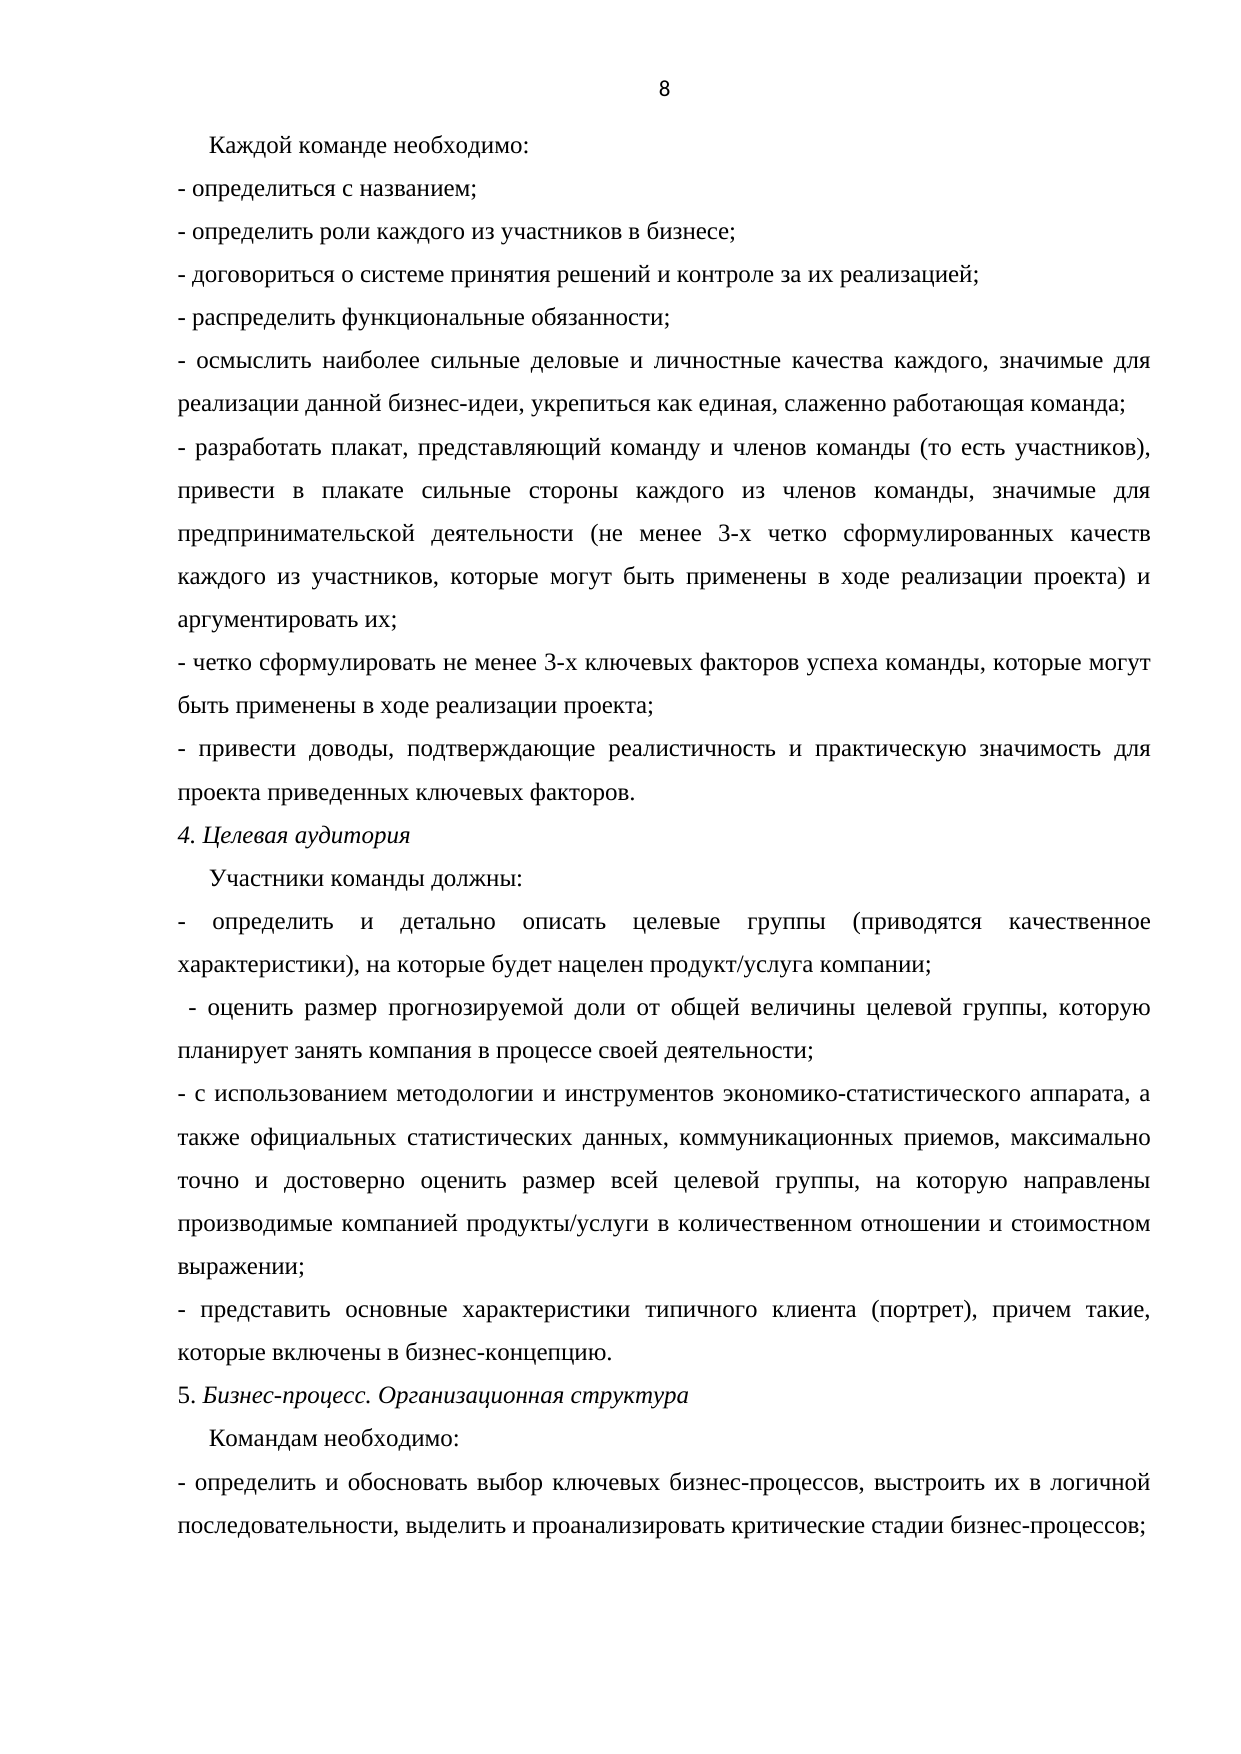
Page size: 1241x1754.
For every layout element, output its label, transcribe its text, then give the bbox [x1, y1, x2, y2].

title - договориться о системе принятия решений и контроле за их реализацией; [177, 259, 1152, 288]
title - определить и детально описать целевые группы (приводятся качественное характеристики), на которые будет нацелен продукт/услуга компании; [177, 906, 1152, 978]
title Каждой команде необходимо: [177, 130, 1152, 158]
title - представить основные характеристики типичного клиента (портрет), причем такие, которые включены в бизнес-концепцию. [177, 1294, 1152, 1366]
title - осмыслить наиболее сильные деловые и личностные качества каждого, значимые для реализации данной бизнес-идеи, укрепиться как единая, слаженно работающая команда; [177, 345, 1152, 417]
title 4. Целевая аудитория [177, 820, 1152, 848]
title - распределить функциональные обязанности; [177, 302, 1152, 331]
title Участники команды должны: [177, 863, 1152, 892]
title - разработать плакат, представляющий команду и членов команды (то есть участников), привести в плакате сильные стороны каждого из членов команды, значимые для предпринимательской деятельности (не менее 3-х четко сформулированных качеств каждого из участников, которые могут быть применены в ходе реализации проекта) и аргументировать их; [177, 432, 1152, 633]
title - привести доводы, подтверждающие реалистичность и практическую значимость для проекта приведенных ключевых факторов. [177, 733, 1152, 805]
title Командам необходимо: [177, 1423, 1152, 1452]
title - определить роли каждого из участников в бизнесе; [177, 216, 1152, 245]
title - четко сформулировать не менее 3-х ключевых факторов успеха команды, которые могут быть применены в ходе реализации проекта; [177, 647, 1152, 719]
title - с использованием методологии и инструментов экономико-статистического аппарата, а также официальных статистических данных, коммуникационных приемов, максимально точно и достоверно оценить размер всей целевой группы, на которую направлены производимые компанией продукты/услуги в количественном отношении и стоимостном выражении; [177, 1078, 1152, 1280]
title - определиться с названием; [177, 173, 1152, 202]
title - определить и обосновать выбор ключевых бизнес-процессов, выстроить их в логичной последовательности, выделить и проанализировать критические стадии бизнес-процессов; [177, 1467, 1152, 1538]
title - оценить размер прогнозируемой доли от общей величины целевой группы, которую планирует занять компания в процессе своей деятельности; [177, 992, 1152, 1064]
title 5. Бизнес-процесс. Организационная структура [177, 1380, 1152, 1409]
